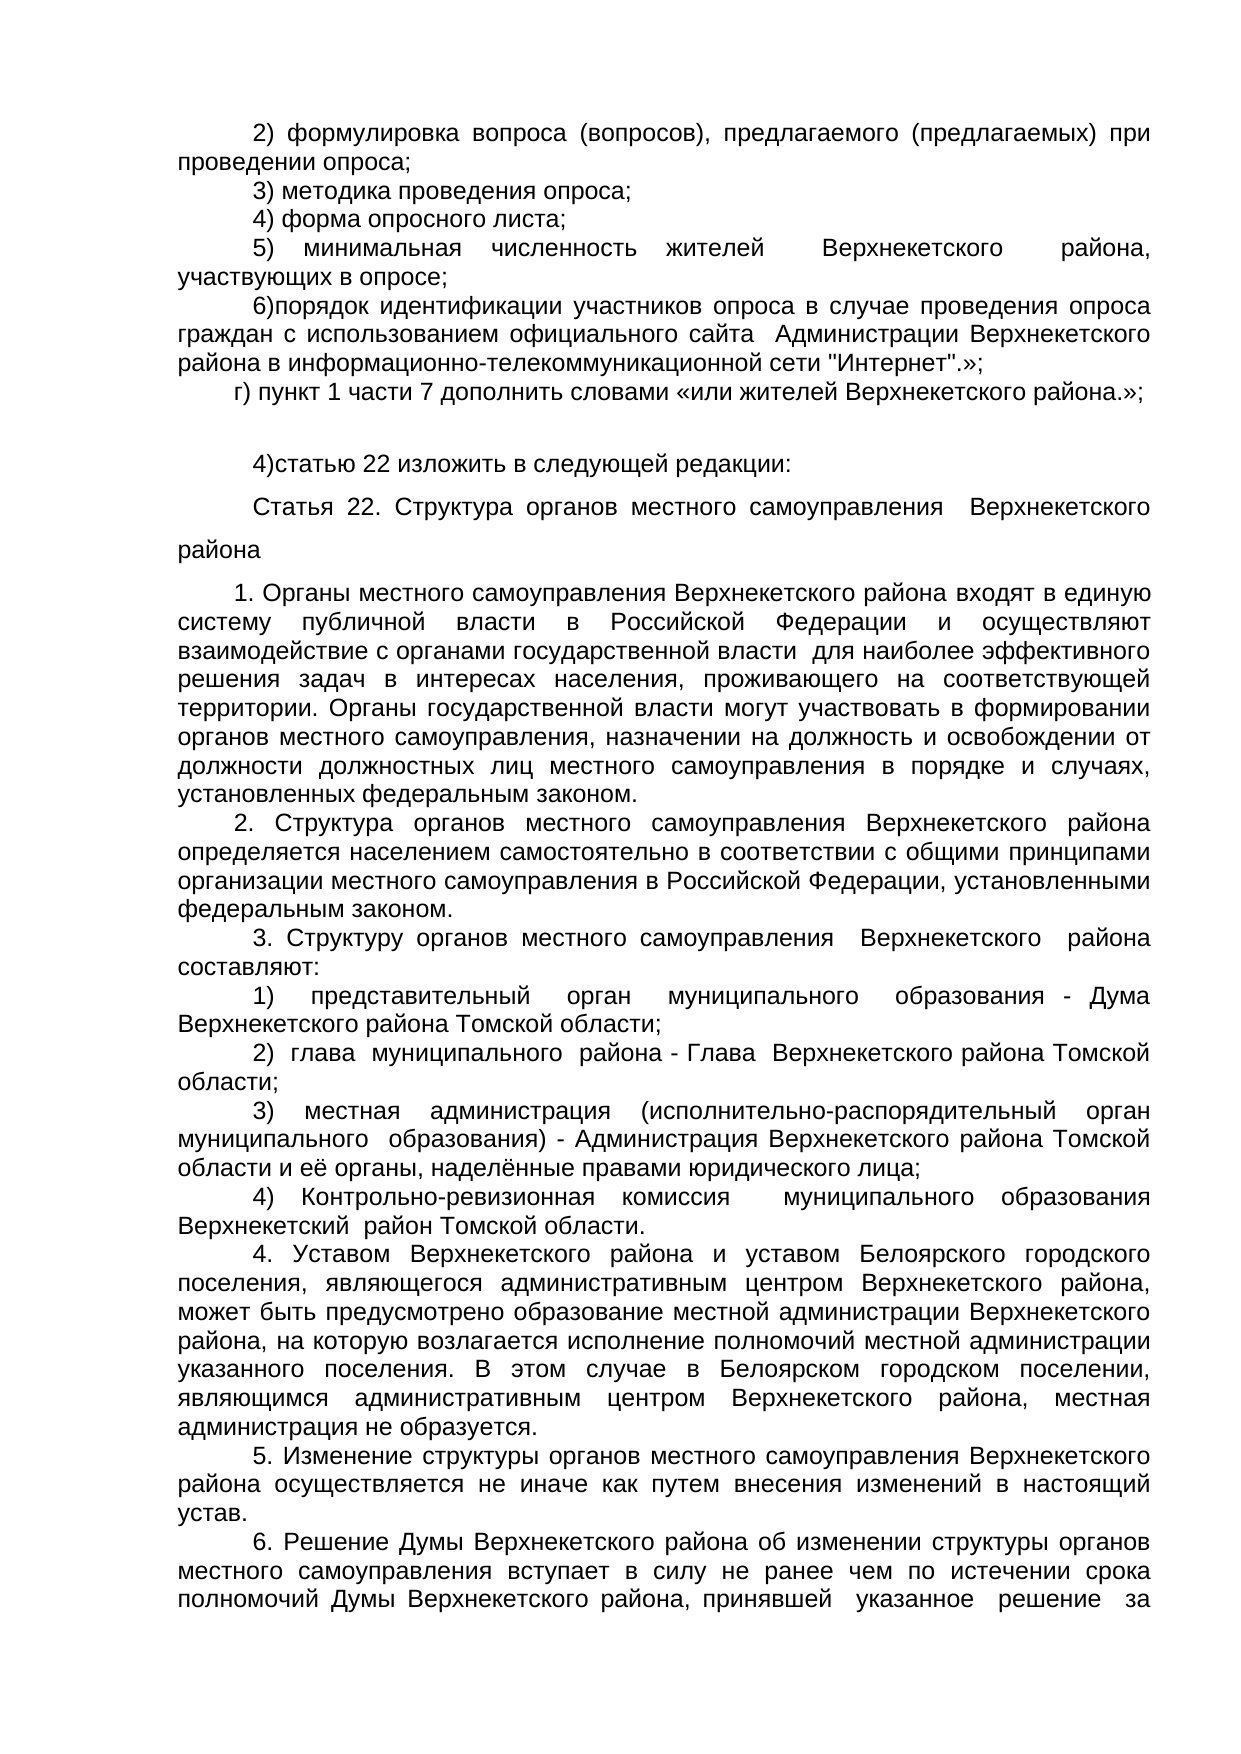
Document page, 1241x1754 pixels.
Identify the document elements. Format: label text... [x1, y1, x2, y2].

text 5) минимальная численность жителей Верхнекетского района, участвующих в опросе; [177, 233, 1152, 291]
text 2) формулировка вопроса (вопросов), предлагаемого (предлагаемых) при проведении опроса; [177, 118, 1152, 176]
text 4) форма опросного листа; [177, 204, 1152, 233]
text г) пункт 1 части 7 дополнить словами «или жителей Верхнекетского района.»; [177, 377, 1152, 406]
text Статья 22. Структура органов местного самоуправления Верхнекетского района [177, 492, 1152, 564]
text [177, 1527, 1152, 1613]
text 1) представительный орган муниципального образования - Дума Верхнекетского района Томской области; [177, 981, 1152, 1038]
text 3) методика проведения опроса; [177, 176, 1152, 204]
text 5. Изменение структуры органов местного самоуправления Верхнекетского района осуществляется не иначе как путем внесения изменений в настоящий устав. [177, 1441, 1152, 1527]
text 3) местная администрация (исполнительно-распорядительный орган муниципального образования) - Администрация Верхнекетского района Томской области и её органы, наделённые правами юридического лица; [177, 1096, 1152, 1182]
text 2. Структура органов местного самоуправления Верхнекетского района определяется населением самостоятельно в соответствии с общими принципами организации местного самоуправления в Российской Федерации, установленными федеральным законом. [177, 808, 1152, 923]
text 4. Уставом Верхнекетского района и уставом Белоярского городского поселения, являющегося административным центром Верхнекетского района, может быть предусмотрено образование местной администрации Верхнекетского района, на которую возлагается исполнение полномочий местной администрации указанного поселения. В этом случае в Белоярском городском поселении, являющимся административным центром Верхнекетского района, местная администрация не образуется. [177, 1239, 1152, 1441]
text 6)порядок идентификации участников опроса в случае проведения опроса граждан с использованием официального сайта Администрации Верхнекетского района в информационно-телекоммуникационной сети "Интернет".»; [177, 291, 1152, 377]
text 4) Контрольно-ревизионная комиссия муниципального образования Верхнекетский район Томской области. [177, 1182, 1152, 1239]
text 3. Структуру органов местного самоуправления Верхнекетского района составляют: [177, 923, 1152, 981]
text 1. Органы местного самоуправления Верхнекетского района входят в единую систему публичной власти в Российской Федерации и осуществляют взаимодействие с органами государственной власти для наиболее эффективного решения задач в интересах населения, проживающего на соответствующей территории. Органы государственной власти могут участвовать в формировании органов местного самоуправления, назначении на должность и освобождении от должности должностных лиц местного самоуправления в порядке и случаях, установленных федеральным законом. [177, 578, 1152, 808]
text 2) глава муниципального района - Глава Верхнекетского района Томской области; [177, 1038, 1152, 1096]
text 4)статью 22 изложить в следующей редакции: [177, 449, 1152, 477]
